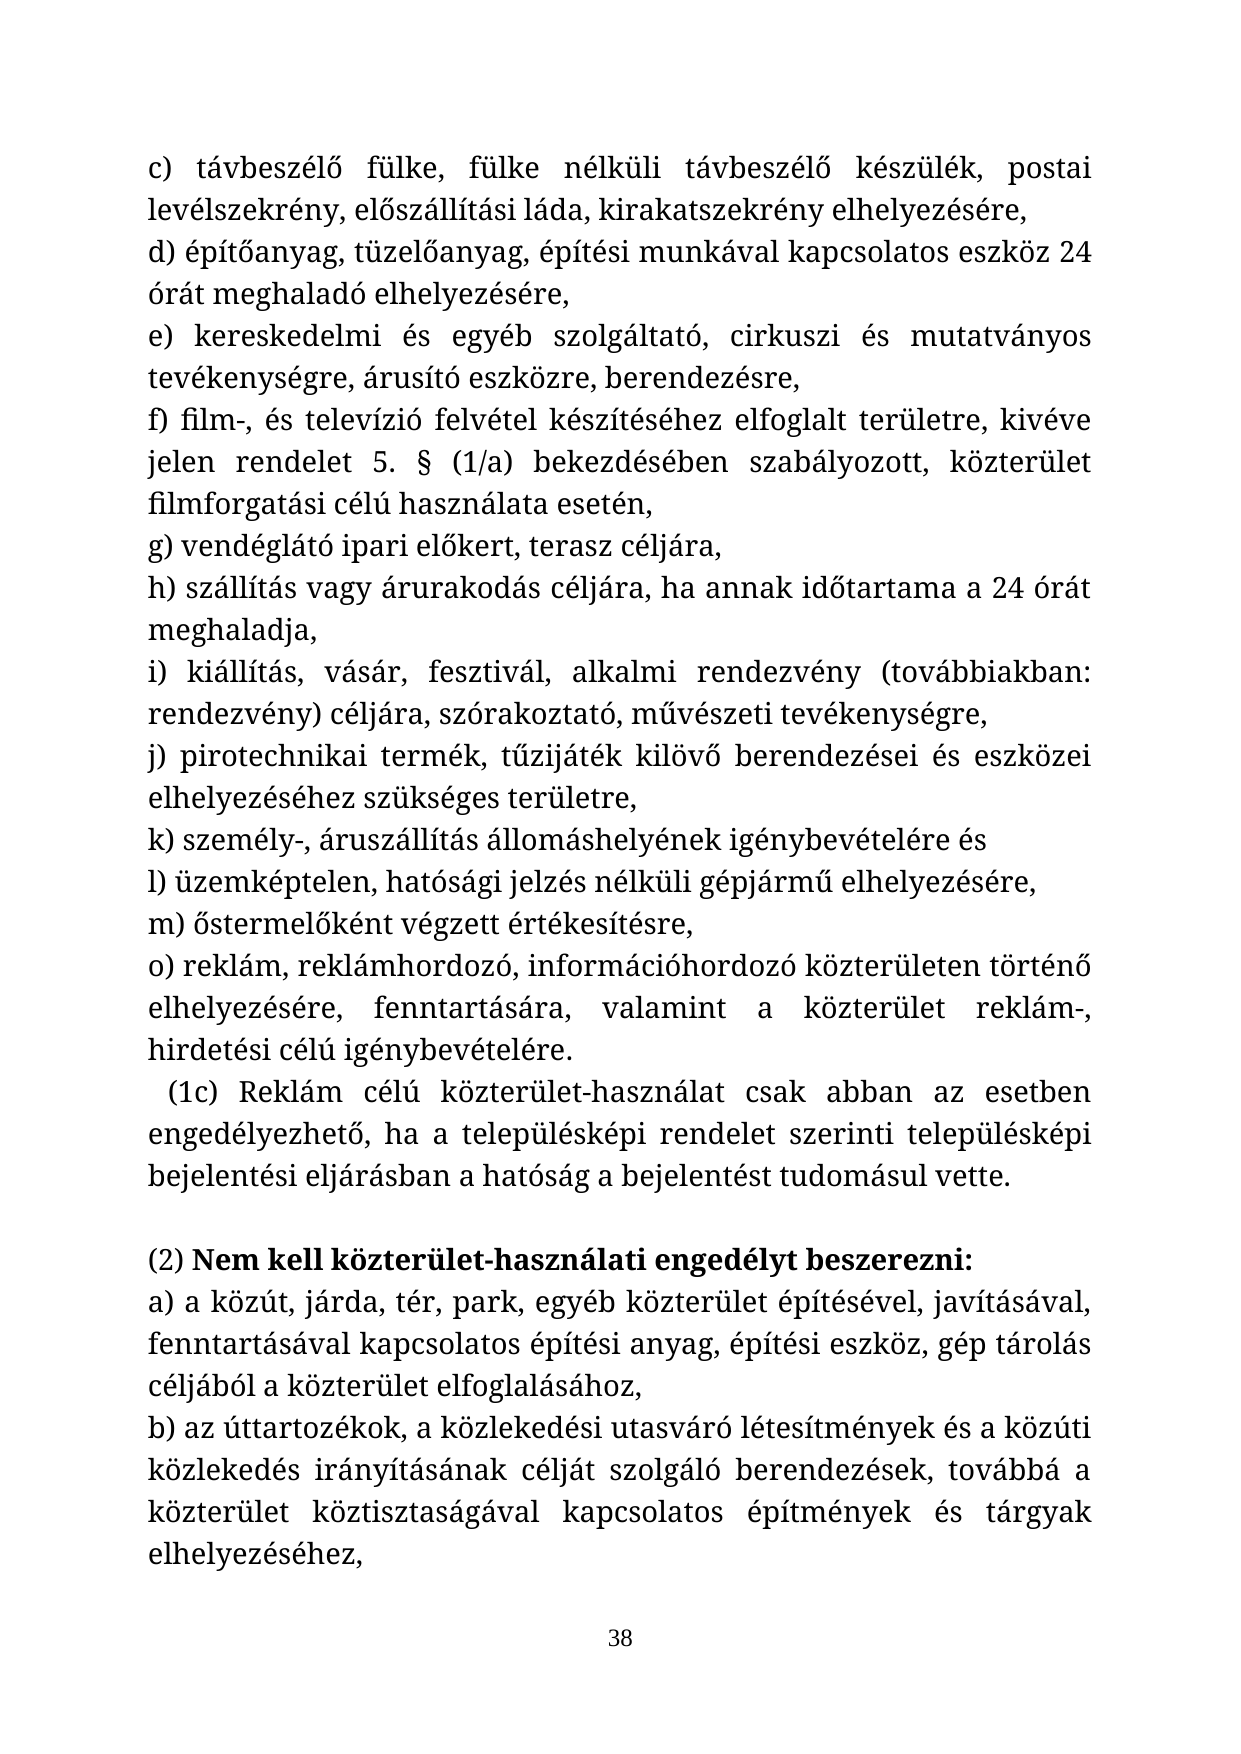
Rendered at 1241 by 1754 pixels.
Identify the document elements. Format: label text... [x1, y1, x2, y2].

text (1c) Reklám célú közterület-használat csak abban az esetben engedélyezhető, ha a településképi rendelet szerinti településképi bejelentési eljárásban a hatóság a bejelentést tudomásul vette. [148, 1071, 1093, 1195]
text j) pirotechnikai termék, tűzijáték kilövő berendezései és eszközei elhelyezéséhez szükséges területre, [148, 735, 1093, 817]
text l) üzemképtelen, hatósági jelzés nélküli gépjármű elhelyezésére, [148, 861, 1093, 901]
text f) film-, és televízió felvétel készítéséhez elfoglalt területre, kivéve jelen rendelet 5. § (1/a) bekezdésében szabályozott, közterület filmforgatási célú használata esetén, [148, 399, 1093, 523]
text c) távbeszélő fülke, fülke nélküli távbeszélő készülék, postai levélszekrény, előszállítási láda, kirakatszekrény elhelyezésére, [148, 148, 1093, 229]
text k) személy-, áruszállítás állomáshelyének igénybevételére és [148, 819, 1093, 859]
text h) szállítás vagy árurakodás céljára, ha annak időtartama a 24 órát meghaladja, [148, 567, 1093, 649]
text g) vendéglátó ipari előkert, terasz céljára, [148, 525, 1093, 565]
text b) az úttartozékok, a közlekedési utasváró létesítmények és a közúti közlekedés irányításának célját szolgáló berendezések, továbbá a közterület köztisztaságával kapcsolatos építmények és tárgyak elhelyezéséhez, [148, 1407, 1093, 1573]
text o) reklám, reklámhordozó, információhordozó közterületen történő elhelyezésére, fenntartására, valamint a közterület reklám-, hirdetési célú igénybevételére. [148, 945, 1093, 1069]
text d) építőanyag, tüzelőanyag, építési munkával kapcsolatos eszköz 24 órát meghaladó elhelyezésére, [148, 232, 1093, 313]
text a) a közút, járda, tér, park, egyéb közterület építésével, javításával, fenntartásával kapcsolatos építési anyag, építési eszköz, gép tárolás céljából a közterület elfoglalásához, [148, 1281, 1093, 1405]
text (2) Nem kell közterület-használati engedélyt beszerezni: [148, 1239, 1093, 1279]
text e) kereskedelmi és egyéb szolgáltató, cirkuszi és mutatványos tevékenységre, árusító eszközre, berendezésre, [148, 316, 1093, 397]
text i) kiállítás, vásár, fesztivál, alkalmi rendezvény (továbbiakban: rendezvény) céljára, szórakoztató, művészeti tevékenységre, [148, 651, 1093, 733]
text m) őstermelőként végzett értékesítésre, [148, 903, 1093, 943]
